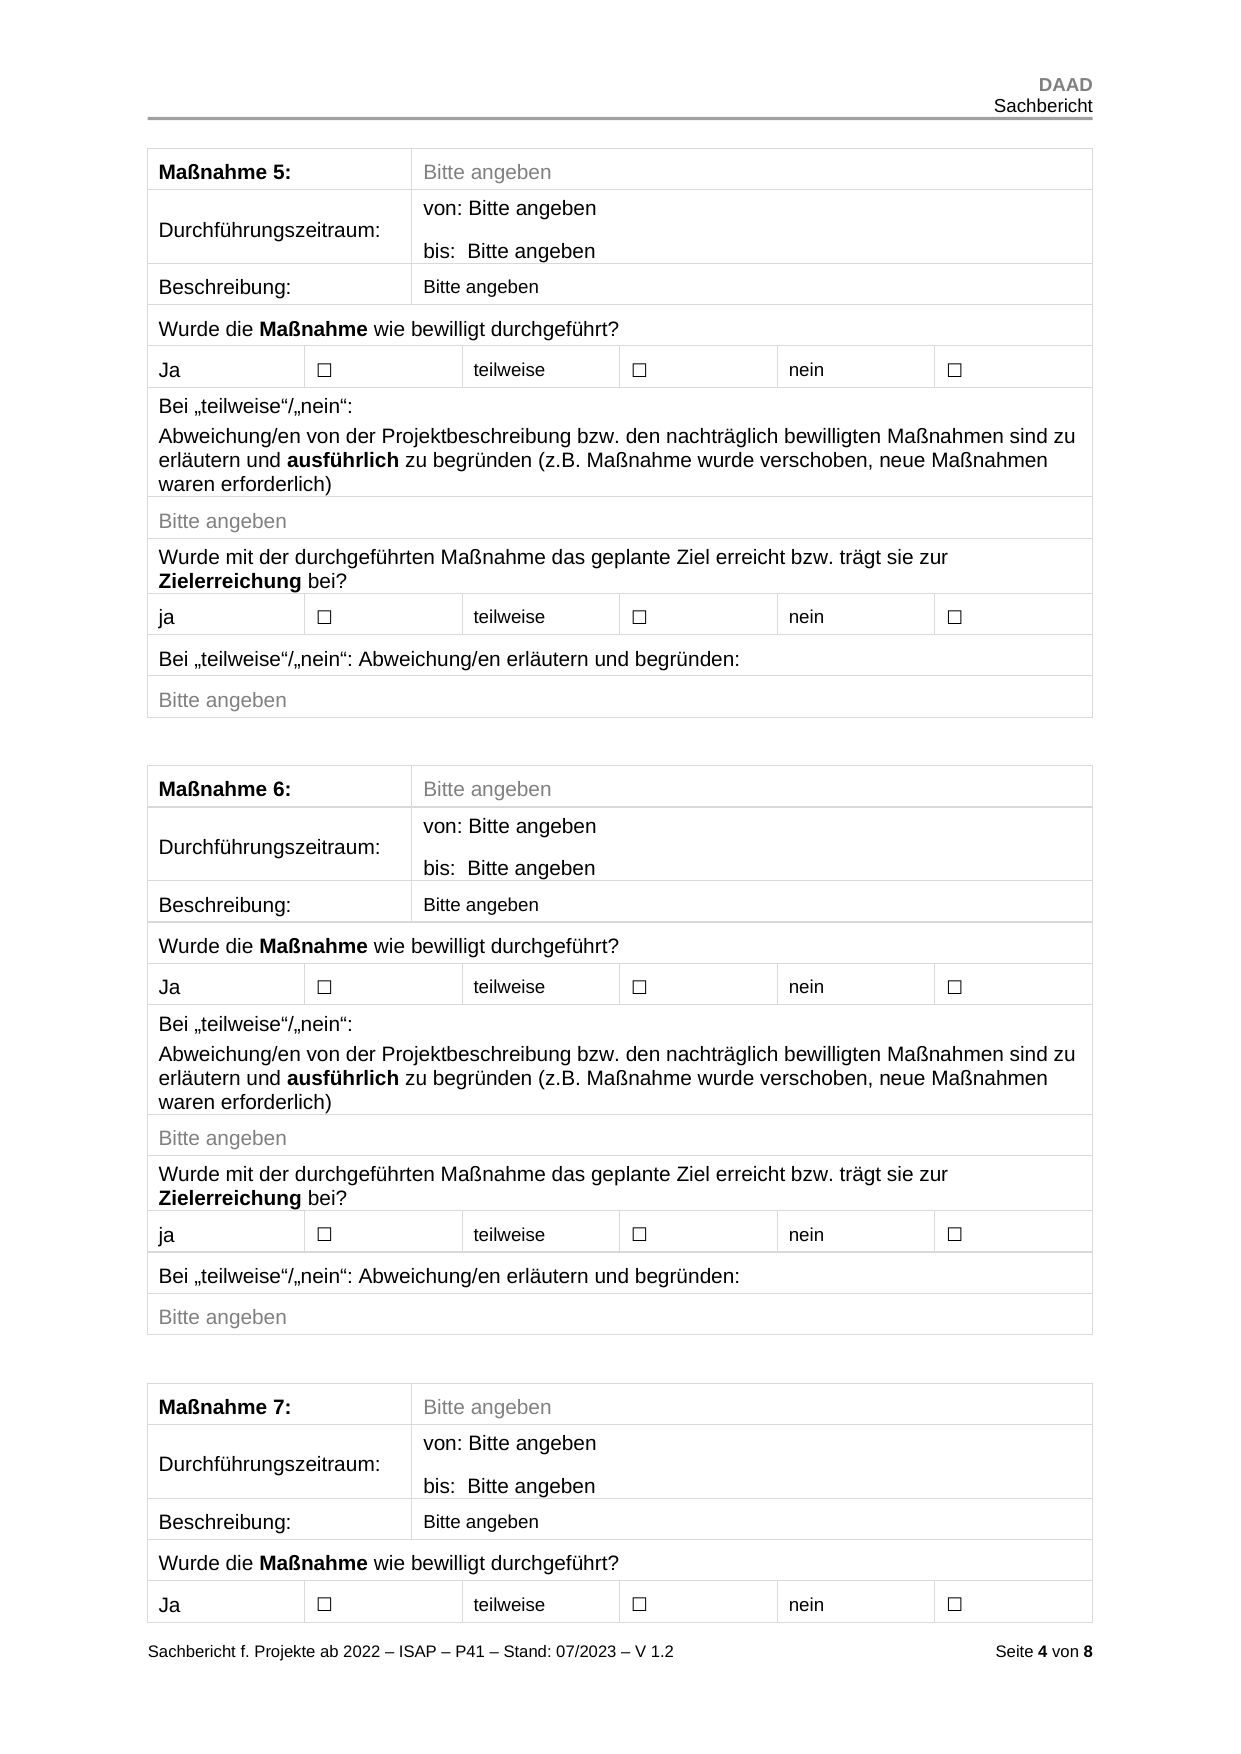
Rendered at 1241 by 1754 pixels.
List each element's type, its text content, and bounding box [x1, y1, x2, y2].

table_cell [935, 346, 1092, 387]
table_cell Beschreibung: [148, 1499, 411, 1539]
table_cell Durchführungszeitraum: [148, 190, 411, 263]
table_cell ja [148, 1211, 304, 1251]
table_cell Wurde mit der durchgeführten Maßnahme das geplante Ziel erreicht bzw. trägt sie zur Zielerreichung bei? [148, 539, 1092, 593]
table_cell teilweise [463, 964, 619, 1004]
table_cell Ja [148, 964, 304, 1004]
table_cell nein [778, 346, 934, 387]
table_cell teilweise [463, 1581, 619, 1622]
table_cell Wurde mit der durchgeführten Maßnahme das geplante Ziel erreicht bzw. trägt sie zur Zielerreichung bei? [148, 1156, 1092, 1210]
table_header Maßnahme 7: [148, 1384, 411, 1424]
table_cell Bei „teilweise“/„nein“: Abweichung/en erläutern und begründen: [148, 635, 1092, 675]
table_cell Durchführungszeitraum: [148, 808, 411, 880]
table_cell von: bis: [412, 190, 1092, 263]
table_cell [305, 1211, 462, 1251]
table_cell [305, 964, 462, 1004]
table_cell von: bis: [412, 808, 1092, 880]
table_cell nein [778, 594, 934, 634]
table_cell [620, 1581, 777, 1622]
table_cell ja [148, 594, 304, 634]
table_cell Bei „teilweise“/„nein“: Abweichung/en erläutern und begründen: [148, 1253, 1092, 1293]
table_cell nein [778, 1211, 934, 1251]
table_cell Ja [148, 1581, 304, 1622]
table_cell nein [778, 1581, 934, 1622]
table_cell [620, 1211, 777, 1251]
table_cell Wurde die Maßnahme wie bewilligt durchgeführt? [148, 1540, 1092, 1580]
table_cell Wurde die Maßnahme wie bewilligt durchgeführt? [148, 923, 1092, 963]
table_cell [935, 594, 1092, 634]
table_cell teilweise [463, 346, 619, 387]
table_header Maßnahme 5: [148, 149, 411, 189]
table_cell [935, 964, 1092, 1004]
table_cell [305, 1581, 462, 1622]
table_cell Ja [148, 346, 304, 387]
table_cell [620, 346, 777, 387]
table_cell Durchführungszeitraum: [148, 1425, 411, 1497]
table_cell Wurde die Maßnahme wie bewilligt durchgeführt? [148, 305, 1092, 345]
table_cell [620, 964, 777, 1004]
table_header Maßnahme 6: [148, 766, 411, 806]
table_cell [620, 594, 777, 634]
table_cell Beschreibung: [148, 264, 411, 304]
table_cell nein [778, 964, 934, 1004]
table_cell [305, 346, 462, 387]
table_cell [305, 594, 462, 634]
table_cell teilweise [463, 1211, 619, 1251]
table_cell [935, 1581, 1092, 1622]
table_cell [935, 1211, 1092, 1251]
table_cell Beschreibung: [148, 881, 411, 921]
table_cell von: bis: [412, 1425, 1092, 1497]
table_cell teilweise [463, 594, 619, 634]
